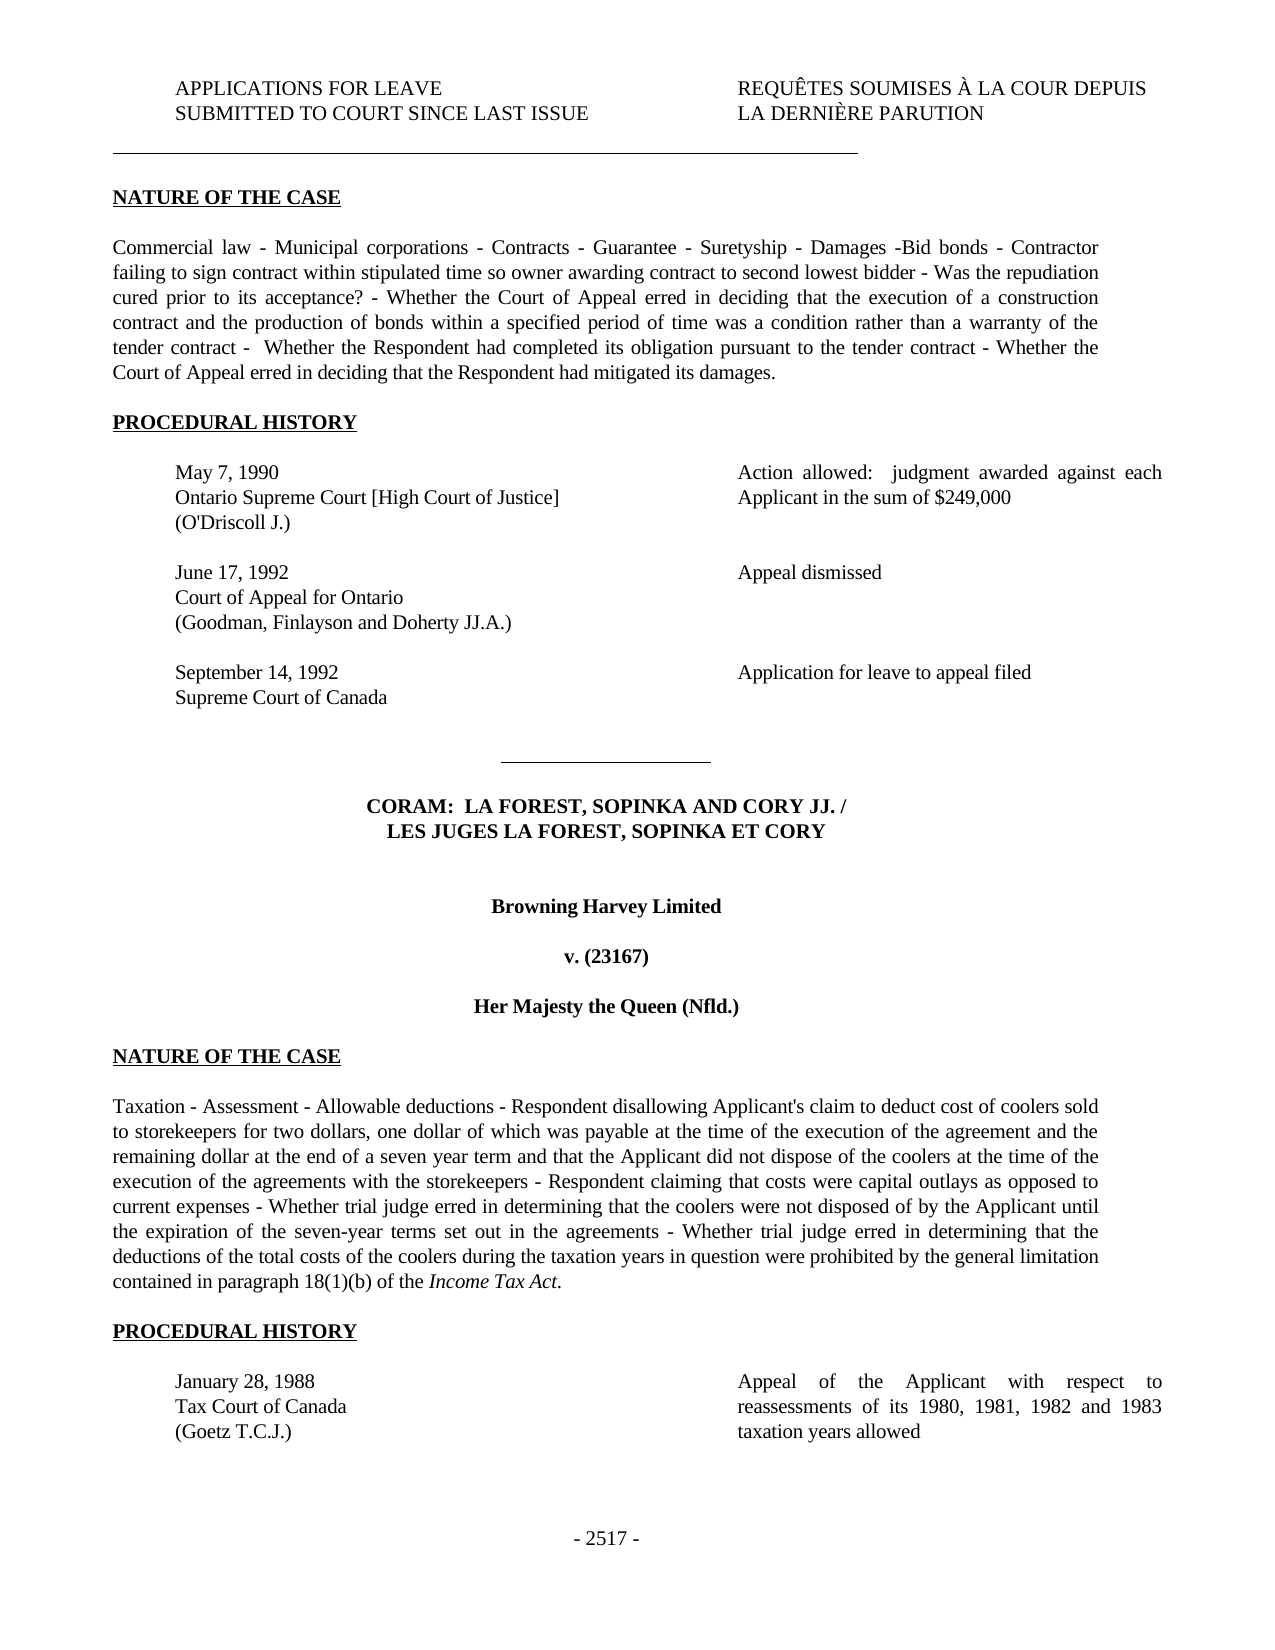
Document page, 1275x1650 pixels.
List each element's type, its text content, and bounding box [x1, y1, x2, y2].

text v. (23167) [112, 943, 1100, 968]
table_header Appeal dismissed [675, 559, 1225, 634]
table_header January 28, 1988 Tax Court of Canada (Goetz T.C.J.) [113, 1368, 675, 1443]
text Her Majesty the Queen (Nfld.) [112, 993, 1100, 1018]
text Browning Harvey Limited [112, 893, 1100, 918]
table_header September 14, 1992 Supreme Court of Canada [113, 659, 675, 709]
table_header May 7, 1990 Ontario Supreme Court [High Court of Justice] (O'Driscoll J.) [113, 459, 675, 534]
table_header June 17, 1992 Court of Appeal for Ontario (Goodman, Finlayson and Doherty JJ.A.) [113, 559, 675, 634]
text LES JUGES LA FOREST, SOPINKA ET CORY [112, 818, 1100, 843]
text PROCEDURAL HISTORY [112, 409, 1100, 434]
text CORAM: LA FOREST, SOPINKA AND CORY JJ. / [112, 793, 1100, 818]
text Taxation - Assessment - Allowable deductions - Respondent disallowing Applicant's claim to deduct cost of coolers sold to storekeepers for two dollars, one dollar of which was payable at the time of the execution of the agreement and the remaining dollar at the end of a seven year term and that the Applicant did not dispose of the coolers at the time of the execution of the agreements with the storekeepers - Respondent claiming that costs were capital outlays as opposed to current expenses - Whether trial judge erred in determining that the coolers were not disposed of by the Applicant until the expiration of the seven-year terms set out in the agreements - Whether trial judge erred in determining that the deductions of the total costs of the coolers during the taxation years in question were prohibited by the general limitation contained in paragraph 18(1)(b) of the Income Tax Act. [112, 1093, 1100, 1293]
text NATURE OF THE CASE [112, 1043, 1100, 1068]
table_header Appeal of the Applicant with respect to reassessments of its 1980, 1981, 1982 and 1983 taxation years allowed [675, 1368, 1225, 1443]
text PROCEDURAL HISTORY [112, 1318, 1100, 1343]
text NATURE OF THE CASE [112, 184, 1100, 209]
table_header Application for leave to appeal filed [675, 659, 1225, 709]
table_header Action allowed: judgment awarded against each Applicant in the sum of $249,000 [675, 459, 1225, 534]
text Commercial law - Municipal corporations - Contracts - Guarantee - Suretyship - Damages -Bid bonds - Contractor failing to sign contract within stipulated time so owner awarding contract to second lowest bidder - Was the repudiation cured prior to its acceptance? - Whether the Court of Appeal erred in deciding that the execution of a construction contract and the production of bonds within a specified period of time was a condition rather than a warranty of the tender contract - Whether the Respondent had completed its obligation pursuant to the tender contract - Whether the Court of Appeal erred in deciding that the Respondent had mitigated its damages. [112, 234, 1100, 384]
